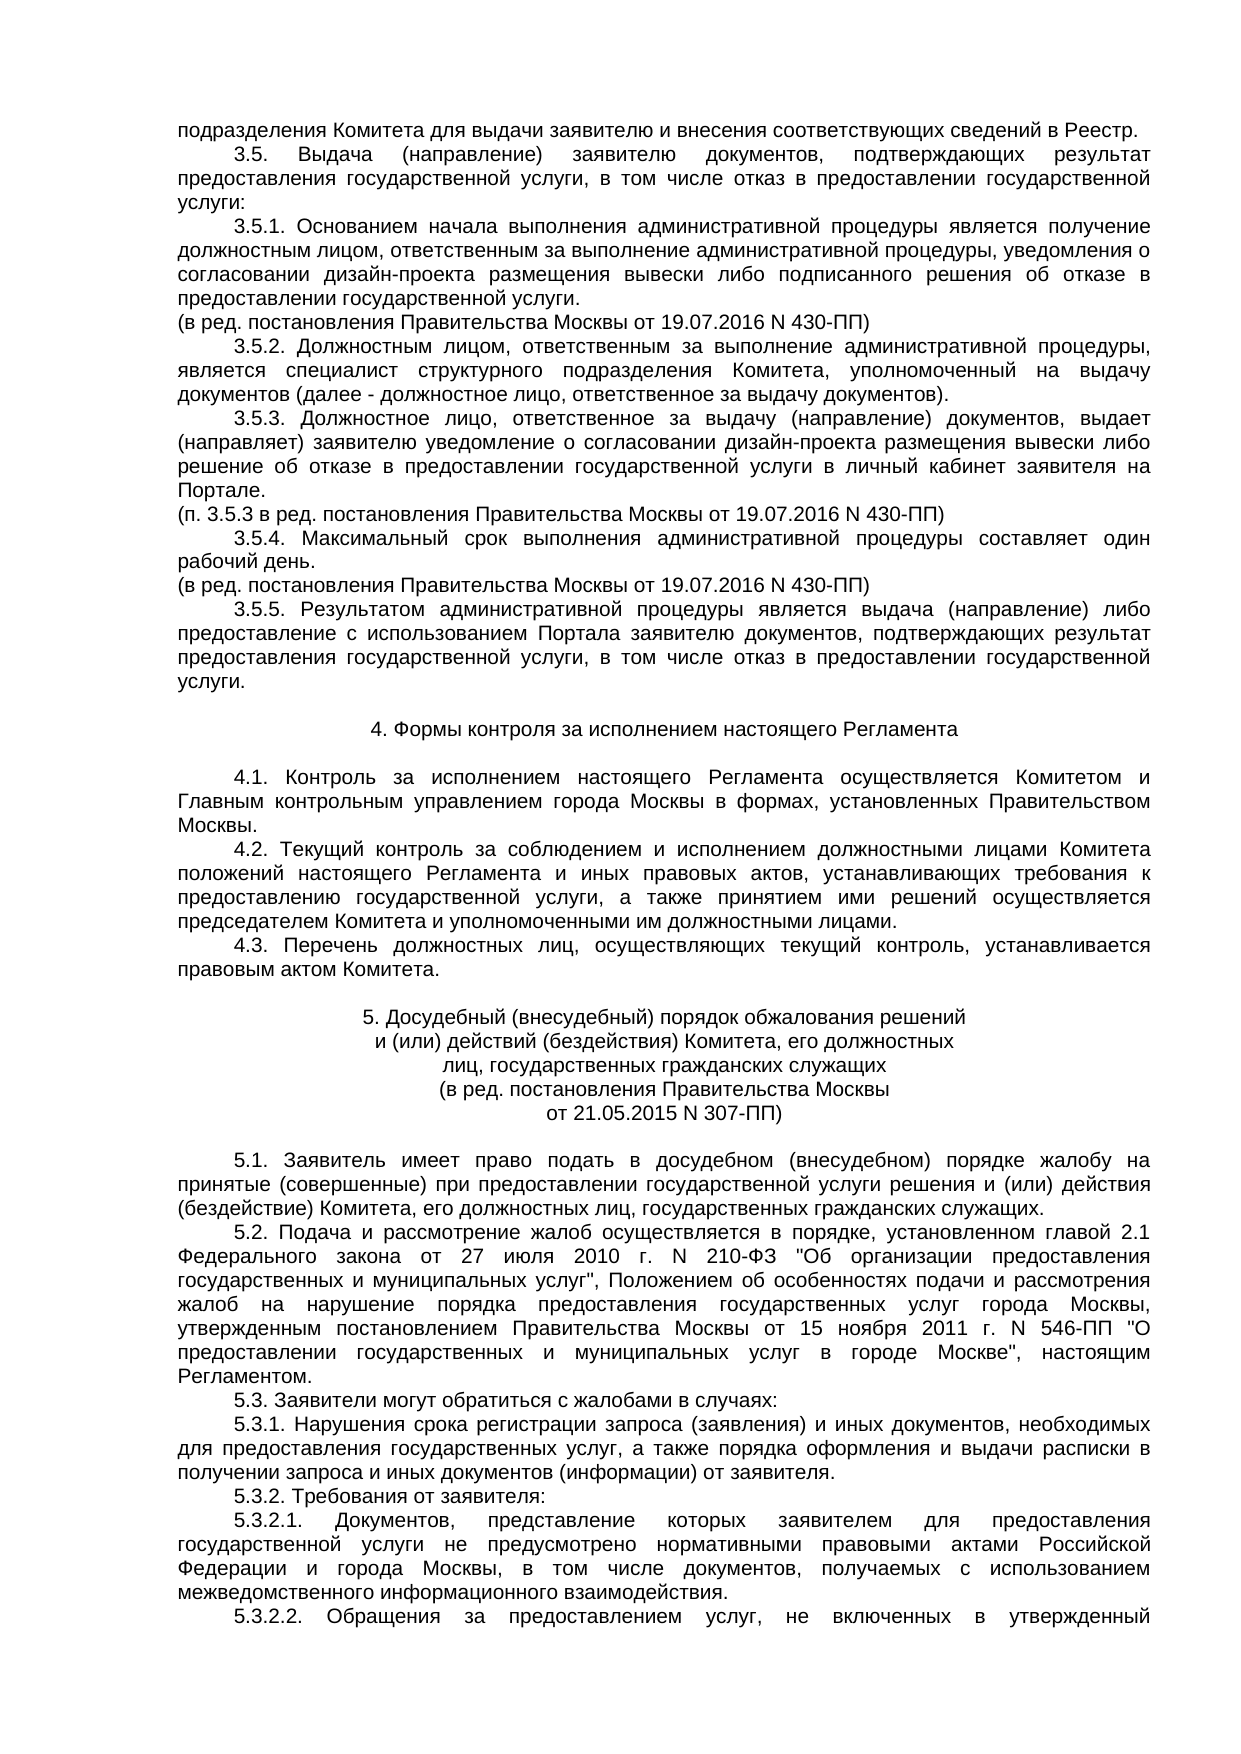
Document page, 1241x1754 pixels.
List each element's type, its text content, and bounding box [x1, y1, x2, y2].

text 3.5.2. Должностным лицом, ответственным за выполнение административной процедуры, является специалист структурного подразделения Комитета, уполномоченный на выдачу документов (далее - должностное лицо, ответственное за выдачу документов). [177, 334, 1152, 406]
text 5.3.2. Требования от заявителя: [177, 1484, 1152, 1508]
text 5. Досудебный (внесудебный) порядок обжалования решений [177, 1004, 1152, 1028]
text (в ред. постановления Правительства Москвы от 19.07.2016 N 430-ПП) [177, 573, 1152, 597]
text 3.5.5. Результатом административной процедуры является выдача (направление) либо предоставление с использованием Портала заявителю документов, подтверждающих результат предоставления государственной услуги, в том числе отказ в предоставлении государственной услуги. [177, 597, 1152, 693]
text 3.5. Выдача (направление) заявителю документов, подтверждающих результат предоставления государственной услуги, в том числе отказ в предоставлении государственной услуги: [177, 142, 1152, 214]
text 5.2. Подача и рассмотрение жалоб осуществляется в порядке, установленном главой 2.1 Федерального закона от 27 июля 2010 г. N 210-ФЗ "Об организации предоставления государственных и муниципальных услуг", Положением об особенностях подачи и рассмотрения жалоб на нарушение порядка предоставления государственных услуг города Москвы, утвержденным постановлением Правительства Москвы от 15 ноября 2011 г. N 546-ПП "О предоставлении государственных и муниципальных услуг в городе Москве", настоящим Регламентом. [177, 1220, 1152, 1388]
text 4.1. Контроль за исполнением настоящего Регламента осуществляется Комитетом и Главным контрольным управлением города Москвы в формах, установленных Правительством Москвы. [177, 765, 1152, 837]
text 5.3. Заявители могут обратиться с жалобами в случаях: [177, 1388, 1152, 1412]
text 4. Формы контроля за исполнением настоящего Регламента [177, 717, 1152, 741]
text 5.3.1. Нарушения срока регистрации запроса (заявления) и иных документов, необходимых для предоставления государственных услуг, а также порядка оформления и выдачи расписки в получении запроса и иных документов (информации) от заявителя. [177, 1412, 1152, 1484]
text лиц, государственных гражданских служащих [177, 1052, 1152, 1076]
text от 21.05.2015 N 307-ПП) [177, 1100, 1152, 1124]
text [177, 118, 1152, 142]
text 4.3. Перечень должностных лиц, осуществляющих текущий контроль, устанавливается правовым актом Комитета. [177, 933, 1152, 981]
text и (или) действий (бездействия) Комитета, его должностных [177, 1028, 1152, 1052]
text 3.5.3. Должностное лицо, ответственное за выдачу (направление) документов, выдает (направляет) заявителю уведомление о согласовании дизайн-проекта размещения вывески либо решение об отказе в предоставлении государственной услуги в личный кабинет заявителя на Портале. [177, 406, 1152, 501]
text (в ред. постановления Правительства Москвы от 19.07.2016 N 430-ПП) [177, 310, 1152, 334]
text 3.5.4. Максимальный срок выполнения административной процедуры составляет один рабочий день. [177, 525, 1152, 573]
text 3.5.1. Основанием начала выполнения административной процедуры является получение должностным лицом, ответственным за выполнение административной процедуры, уведомления о согласовании дизайн-проекта размещения вывески либо подписанного решения об отказе в предоставлении государственной услуги. [177, 214, 1152, 310]
text (в ред. постановления Правительства Москвы [177, 1076, 1152, 1100]
text 4.2. Текущий контроль за соблюдением и исполнением должностными лицами Комитета положений настоящего Регламента и иных правовых актов, устанавливающих требования к предоставлению государственной услуги, а также принятием ими решений осуществляется председателем Комитета и уполномоченными им должностными лицами. [177, 837, 1152, 933]
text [177, 1603, 1152, 1627]
text 5.1. Заявитель имеет право подать в досудебном (внесудебном) порядке жалобу на принятые (совершенные) при предоставлении государственной услуги решения и (или) действия (бездействие) Комитета, его должностных лиц, государственных гражданских служащих. [177, 1148, 1152, 1220]
text (п. 3.5.3 в ред. постановления Правительства Москвы от 19.07.2016 N 430-ПП) [177, 501, 1152, 525]
text 5.3.2.1. Документов, представление которых заявителем для предоставления государственной услуги не предусмотрено нормативными правовыми актами Российской Федерации и города Москвы, в том числе документов, получаемых с использованием межведомственного информационного взаимодействия. [177, 1508, 1152, 1603]
